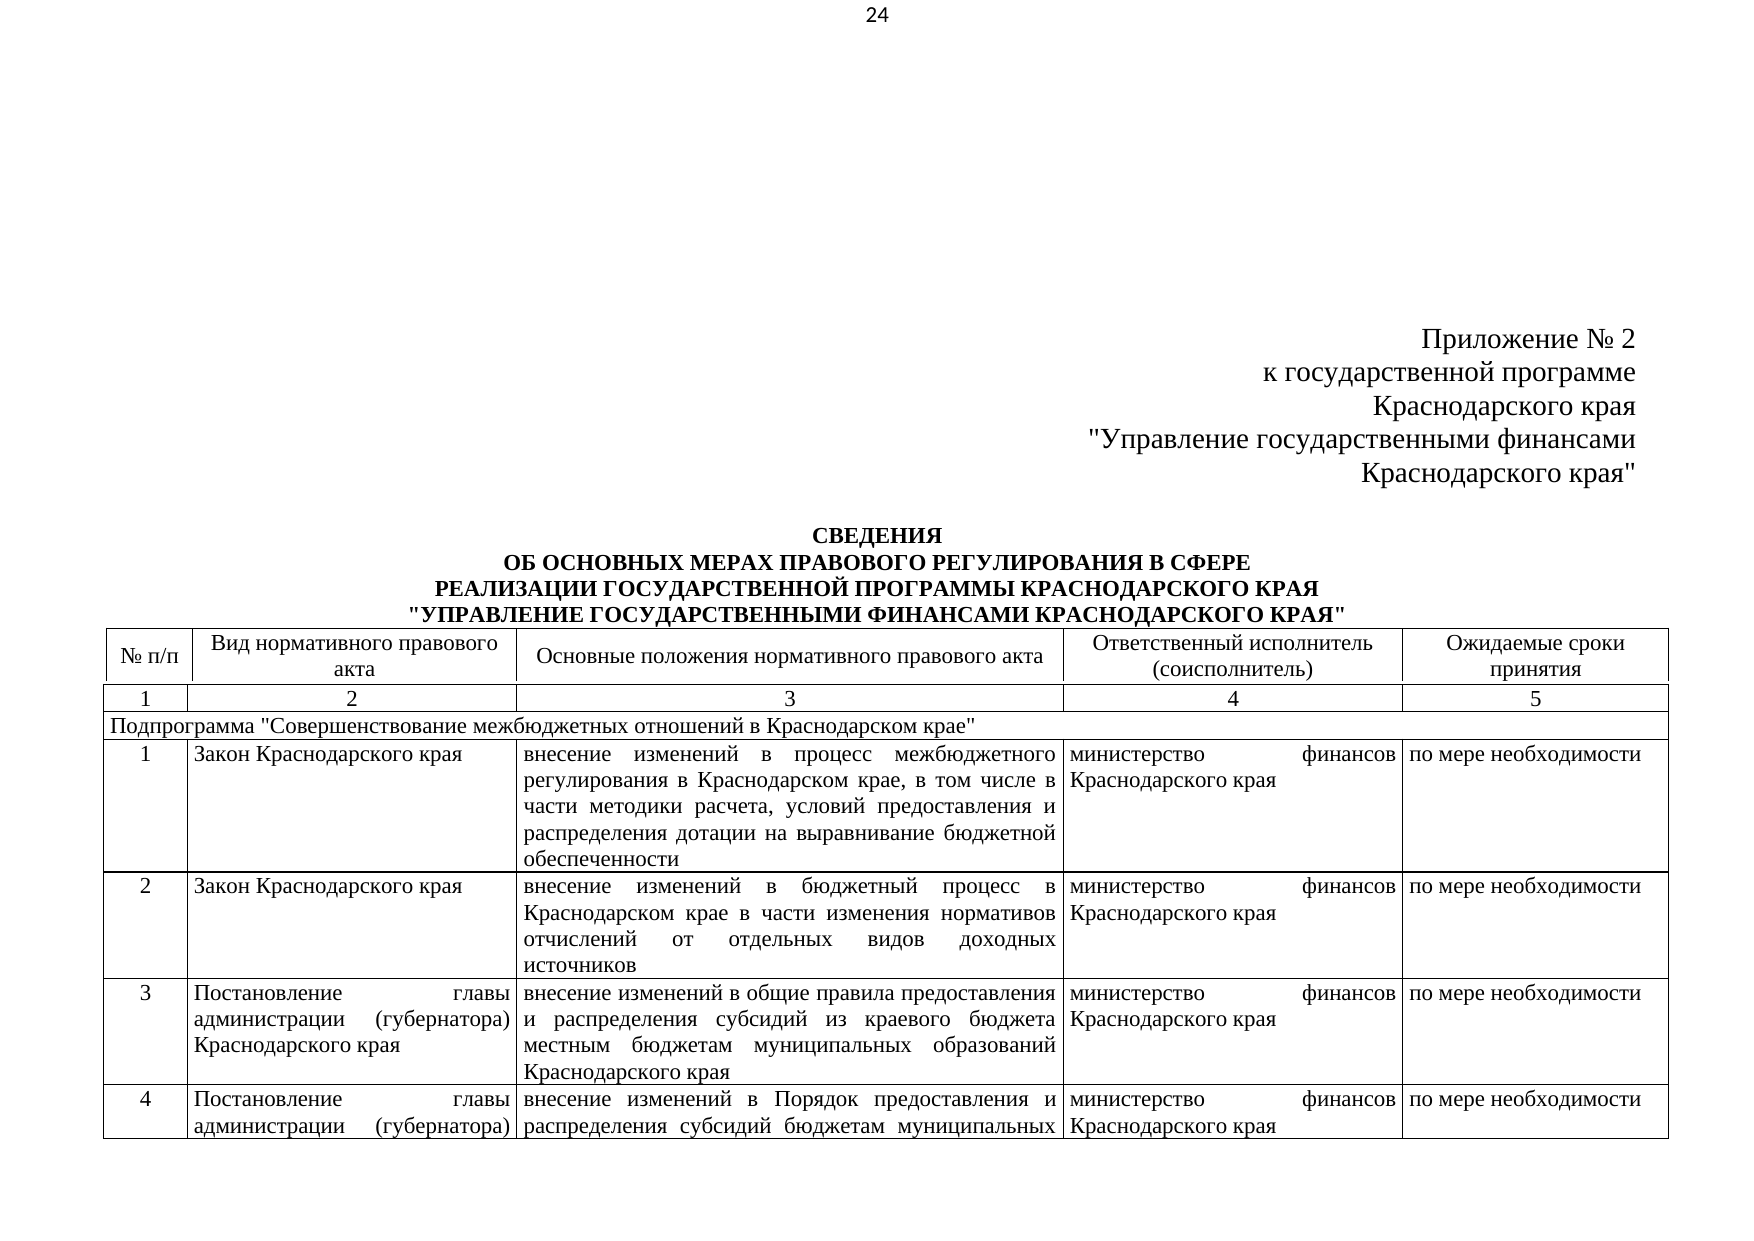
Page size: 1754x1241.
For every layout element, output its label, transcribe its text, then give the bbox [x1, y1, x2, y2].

table_cell по мере необходимости [1403, 1085, 1668, 1138]
table_cell Закон Краснодарского края [188, 873, 516, 978]
table_cell Постановление главы администрации (губернатора) Краснодарского края [188, 979, 516, 1084]
title ОБ ОСНОВНЫХ МЕРАХ ПРАВОВОГО РЕГУЛИРОВАНИЯ В СФЕРЕ [118, 548, 1636, 575]
text Краснодарского края [118, 388, 1636, 422]
table_header Ожидаемые сроки принятия [1403, 629, 1668, 681]
table_header № п/п [107, 629, 192, 681]
table_header 4 [1064, 685, 1402, 711]
table_cell 2 [104, 873, 187, 978]
table_cell министерство финансов Краснодарского края [1064, 873, 1402, 978]
text к государственной программе [118, 354, 1636, 388]
text "Управление государственными финансами [118, 422, 1636, 455]
table_cell внесение изменений в бюджетный процесс в Краснодарском крае в части изменения нормативов отчислений от отдельных видов доходных источников [517, 873, 1063, 978]
table_cell 1 [104, 740, 187, 871]
table_cell министерство финансов Краснодарского края [1064, 979, 1402, 1084]
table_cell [517, 1085, 1063, 1138]
table_cell по мере необходимости [1403, 740, 1668, 871]
table_cell Подпрограмма "Совершенствование межбюджетных отношений в Краснодарском крае" [104, 712, 1668, 738]
table_cell внесение изменений в общие правила предоставления и распределения субсидий из краевого бюджета местным бюджетам муниципальных образований Краснодарского края [517, 979, 1063, 1084]
table_cell по мере необходимости [1403, 873, 1668, 978]
title "УПРАВЛЕНИЕ ГОСУДАРСТВЕННЫМИ ФИНАНСАМИ КРАСНОДАРСКОГО КРАЯ" [118, 601, 1636, 628]
table_cell министерство финансов Краснодарского края [1064, 740, 1402, 871]
table_header 5 [1403, 685, 1668, 711]
table_cell 4 [104, 1085, 187, 1138]
table_cell Закон Краснодарского края [188, 740, 516, 871]
table_cell по мере необходимости [1403, 979, 1668, 1084]
table_cell 3 [104, 979, 187, 1084]
table_header Ответственный исполнитель (соисполнитель) [1064, 629, 1402, 681]
table_header 1 [104, 685, 187, 711]
title РЕАЛИЗАЦИИ ГОСУДАРСТВЕННОЙ ПРОГРАММЫ КРАСНОДАРСКОГО КРАЯ [118, 575, 1636, 601]
title СВЕДЕНИЯ [118, 522, 1636, 548]
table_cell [188, 1085, 516, 1138]
table_header 2 [188, 685, 516, 711]
table_header Вид нормативного правового акта [193, 629, 516, 681]
text Краснодарского края" [118, 455, 1636, 489]
text Приложение № 2 [118, 321, 1636, 354]
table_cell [1064, 1085, 1402, 1138]
table_cell внесение изменений в процесс межбюджетного регулирования в Краснодарском крае, в том числе в части методики расчета, условий предоставления и распределения дотации на выравнивание бюджетной обеспеченности [517, 740, 1063, 871]
table_header Основные положения нормативного правового акта [517, 629, 1063, 681]
table_header 3 [517, 685, 1063, 711]
